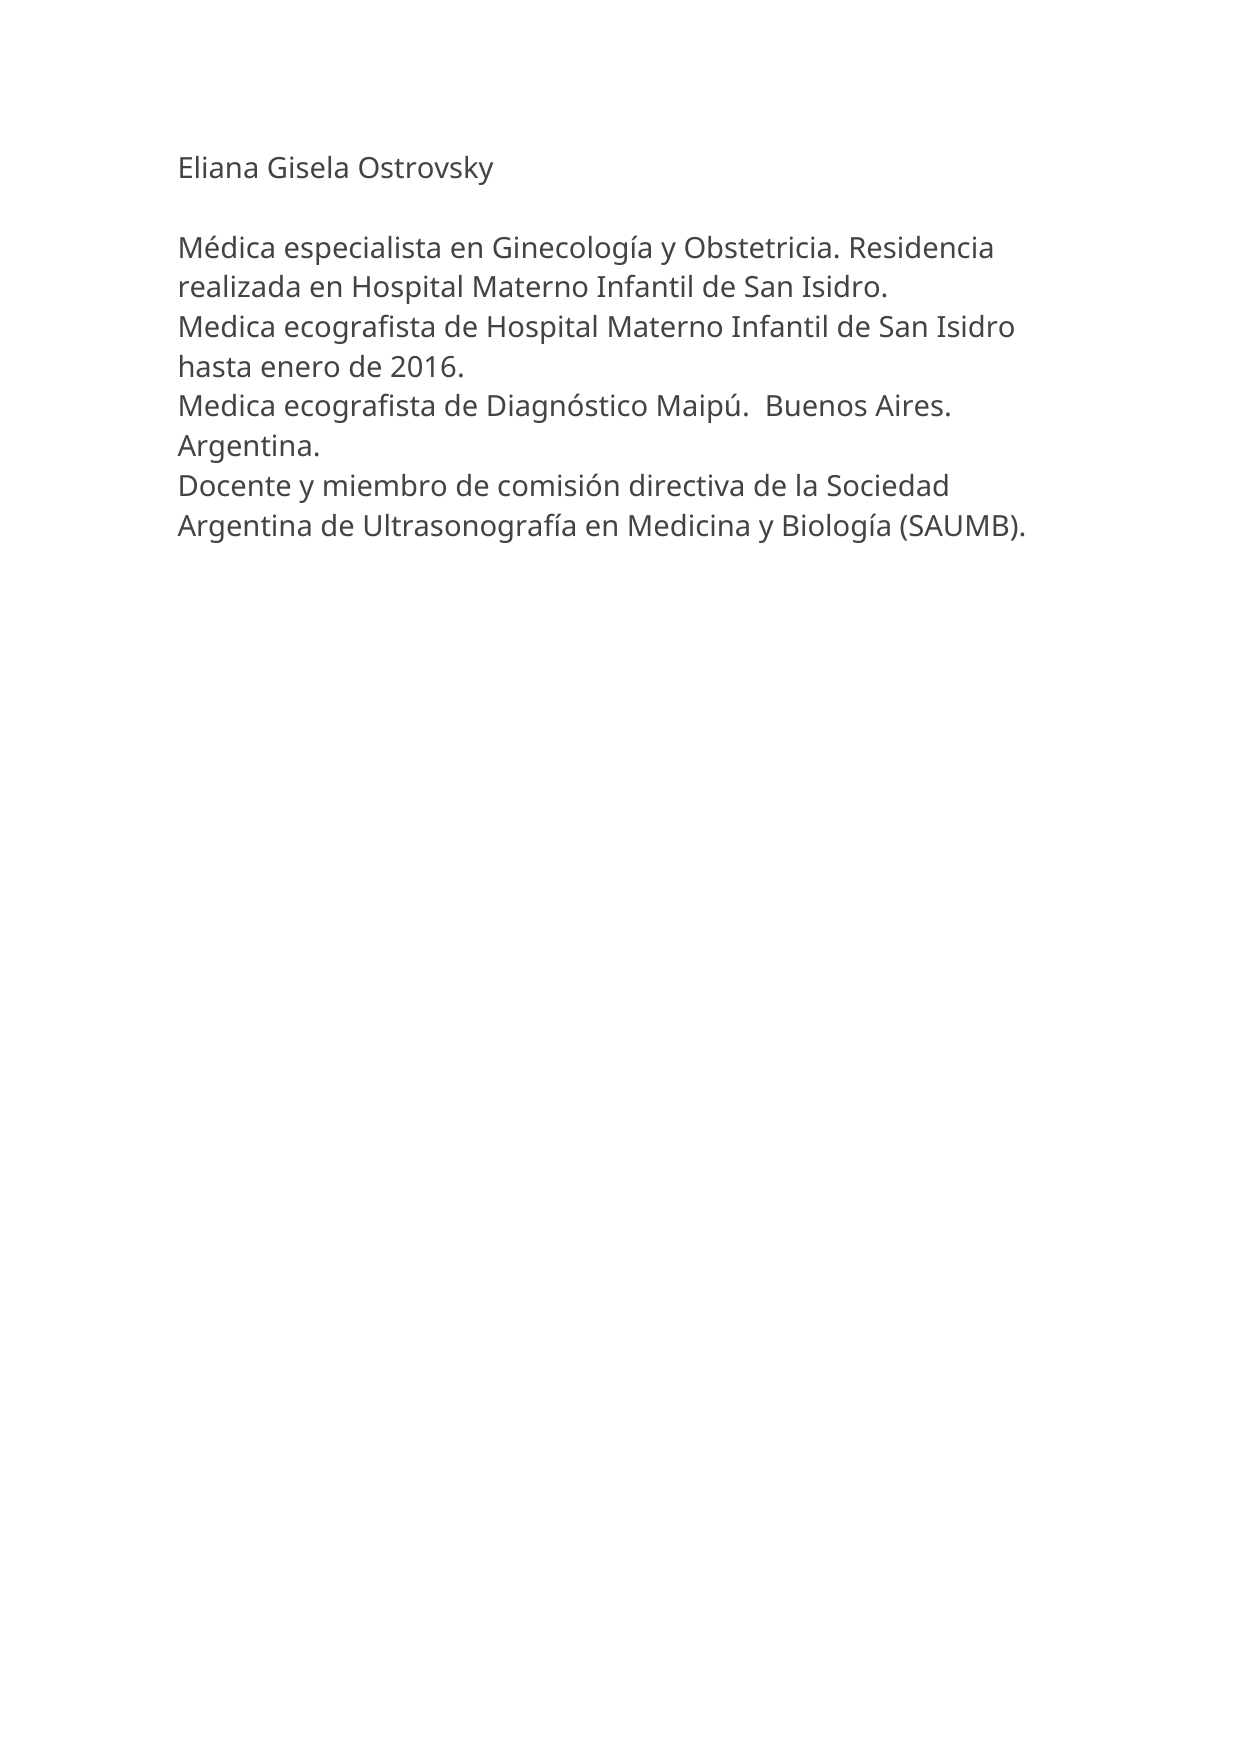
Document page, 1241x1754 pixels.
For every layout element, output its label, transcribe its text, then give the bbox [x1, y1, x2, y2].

text Docente y miembro de comisión directiva de la Sociedad Argentina de Ultrasonografía en Medicina y Biología (SAUMB). [177, 465, 1063, 544]
text Médica especialista en Ginecología y Obstetricia. Residencia realizada en Hospital Materno Infantil de San Isidro. [177, 227, 1063, 306]
text Medica ecografista de Diagnóstico Maipú. Buenos Aires. Argentina. [177, 386, 1063, 465]
text Medica ecografista de Hospital Materno Infantil de San Isidro hasta enero de 2016. [177, 306, 1063, 386]
text Eliana Gisela Ostrovsky [177, 148, 1063, 187]
